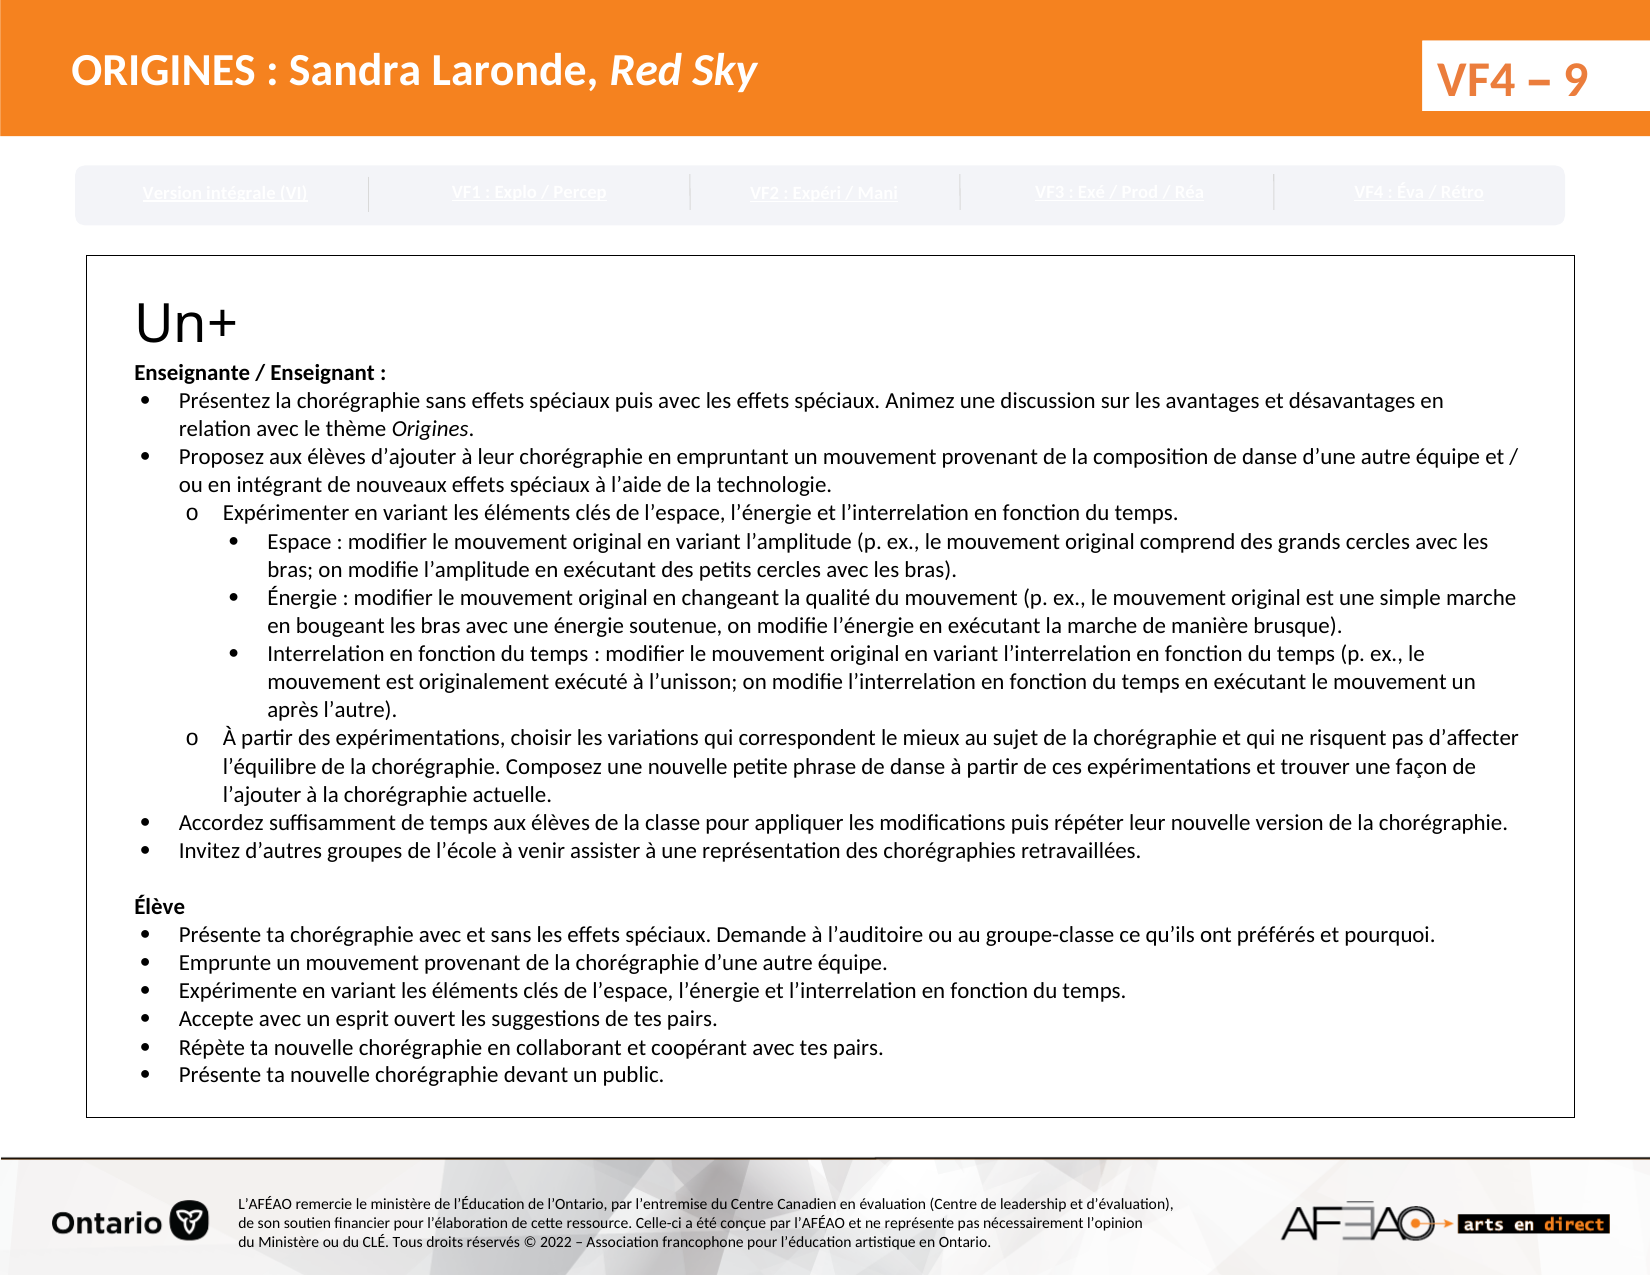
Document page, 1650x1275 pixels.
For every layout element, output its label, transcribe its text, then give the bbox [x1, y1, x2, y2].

table_header Un+ Enseignante / Enseignant : Présentez la chorégraphie sans effets spéciaux puis avec les effets spéciaux. Animez une discussion sur les avantages et désavantages en relation avec le thème Origines. Proposez aux élèves d’ajouter à leur chorégraphie en empruntant un mouvement provenant de la composition de danse d’une autre équipe et / ou en intégrant de nouveaux effets spéciaux à l’aide de la technologie. Expérimenter en variant les éléments clés de l’espace, l’énergie et l’interrelation en fonction du temps. Espace : modifier le mouvement original en variant l’amplitude (p. ex., le mouvement original comprend des grands cercles avec les bras; on modifie l’amplitude en exécutant des petits cercles avec les bras). Énergie : modifier le mouvement original en changeant la qualité du mouvement (p. ex., le mouvement original est une simple marche en bougeant les bras avec une énergie soutenue, on modifie l’énergie en exécutant la marche de manière brusque). Interrelation en fonction du temps : modifier le mouvement original en variant l’interrelation en fonction du temps (p. ex., le mouvement est originalement exécuté à l’unisson; on modifie l’interrelation en fonction du temps en exécutant le mouvement un après l’autre). À partir des expérimentations, choisir les variations qui correspondent le mieux au sujet de la chorégraphie et qui ne risquent pas d’affecter l’équilibre de la chorégraphie. Composez une nouvelle petite phrase de danse à partir de ces expérimentations et trouver une façon de l’ajouter à la chorégraphie actuelle. Accordez suffisamment de temps aux élèves de la classe pour appliquer les modifications puis répéter leur nouvelle version de la chorégraphie. Invitez d’autres groupes de l’école à venir assister à une représentation des chorégraphies retravaillées. Élève Présente ta chorégraphie avec et sans les effets spéciaux. Demande à l’auditoire ou au groupe-classe ce qu’ils ont préférés et pourquoi. Emprunte un mouvement provenant de la chorégraphie d’une autre équipe. Expérimente en variant les éléments clés de l’espace, l’énergie et l’interrelation en fonction du temps. Accepte avec un esprit ouvert les suggestions de tes pairs. Répète ta nouvelle chorégraphie en collaborant et coopérant avec tes pairs. Présente ta nouvelle chorégraphie devant un public. [87, 256, 1574, 1117]
picture [0, 0, 1650, 1275]
